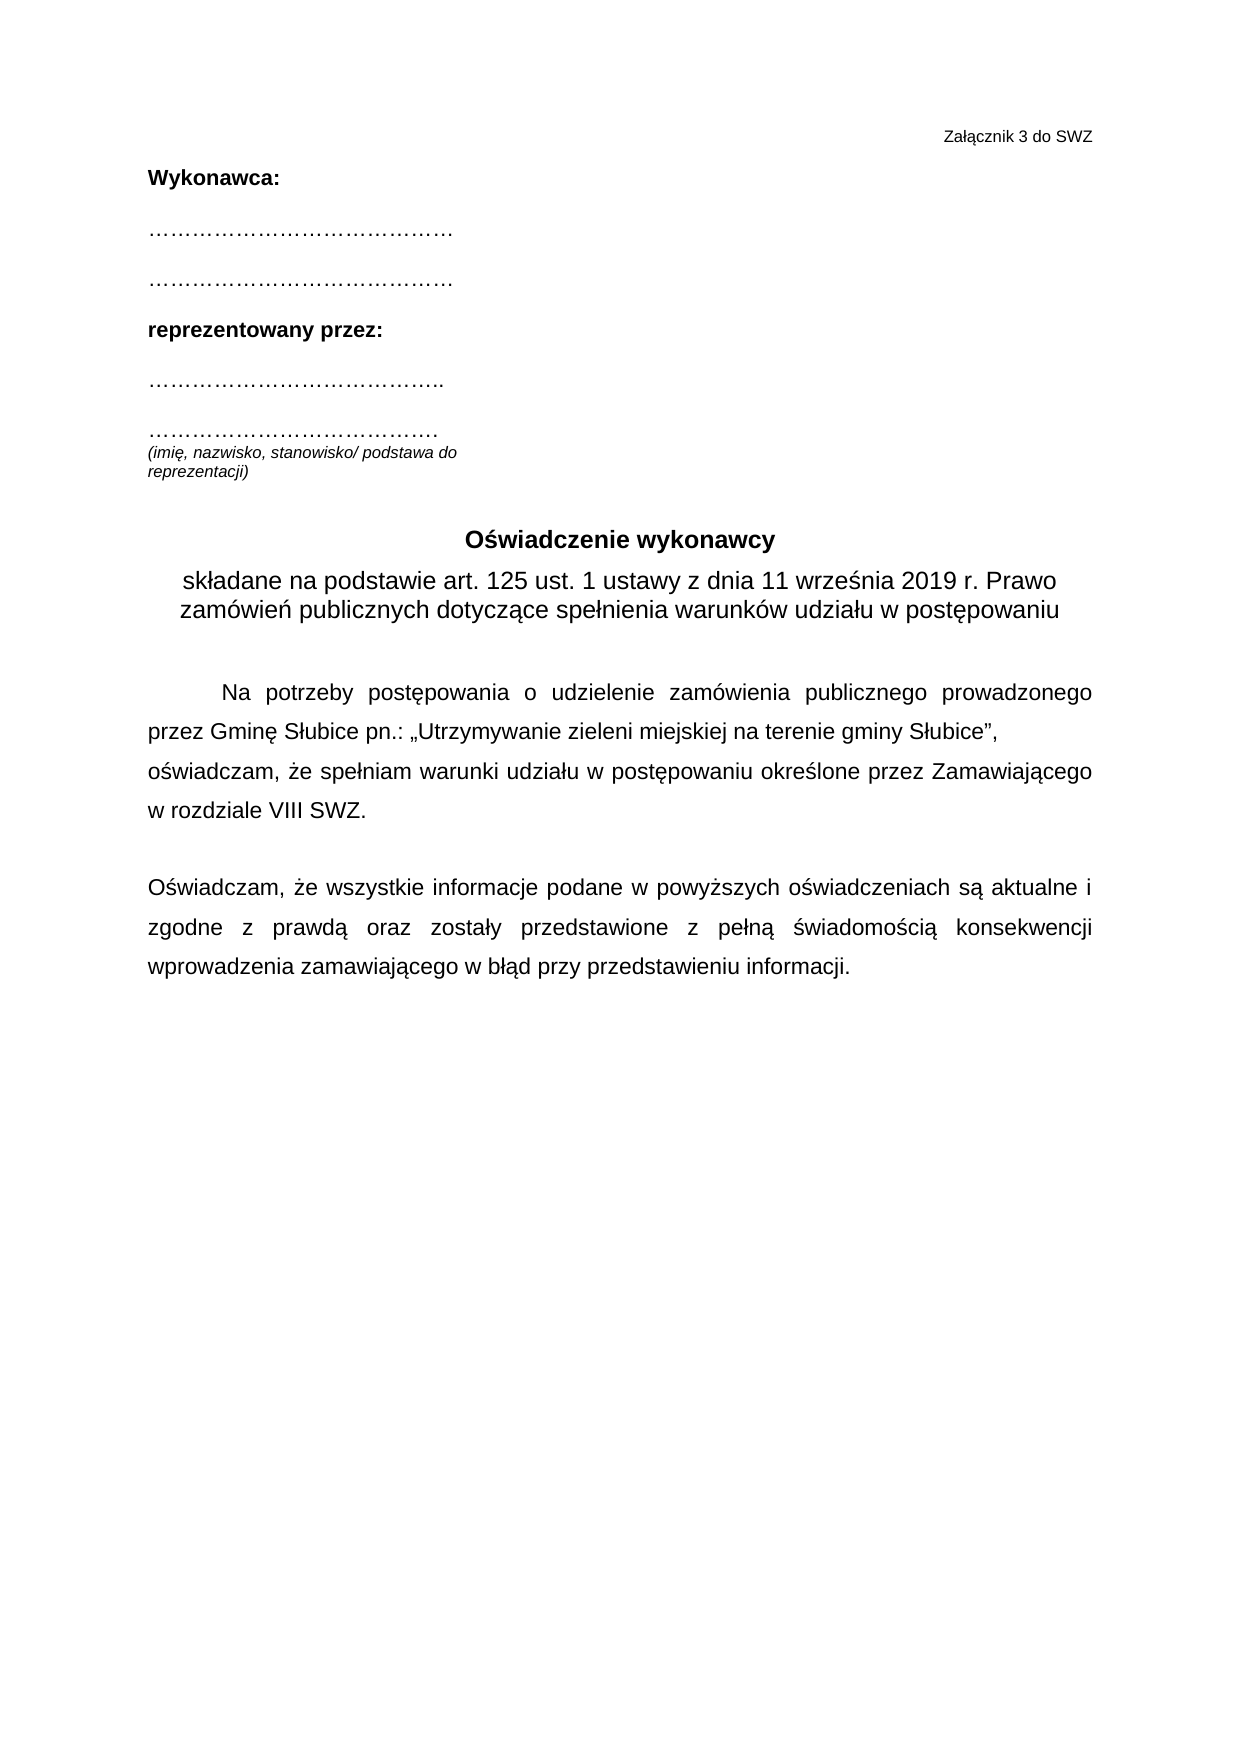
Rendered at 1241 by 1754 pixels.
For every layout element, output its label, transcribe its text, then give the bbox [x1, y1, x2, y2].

text ………………………………….. [148, 367, 472, 392]
text ………………………………………………………………………… [148, 216, 472, 291]
text Oświadczenie wykonawcy [148, 525, 1093, 553]
text …………………………………. (imię, nazwisko, stanowisko/ podstawa do reprezentacji) [148, 417, 472, 481]
text Załącznik 3 do SWZ [148, 127, 1093, 146]
text Na potrzeby postępowania o udzielenie zamówienia publicznego prowadzonego przez Gminę Słubice pn.: „Utrzymywanie zieleni miejskiej na terenie gminy Słubice”, [148, 679, 1093, 744]
text Wykonawca: [148, 165, 1093, 191]
text oświadczam, że spełniam warunki udziału w postępowaniu określone przez Zamawiającego w rozdziale VIII SWZ. [148, 758, 1093, 823]
text reprezentowany przez: [148, 317, 472, 342]
text Oświadczam, że wszystkie informacje podane w powyższych oświadczeniach są aktualne i zgodne z prawdą oraz zostały przedstawione z pełną świadomością konsekwencji wprowadzenia zamawiającego w błąd przy przedstawieniu informacji. [148, 874, 1093, 979]
text składane na podstawie art. 125 ust. 1 ustawy z dnia 11 września 2019 r. Prawo zamówień publicznych dotyczące spełnienia warunków udziału w postępowaniu [148, 566, 1093, 652]
